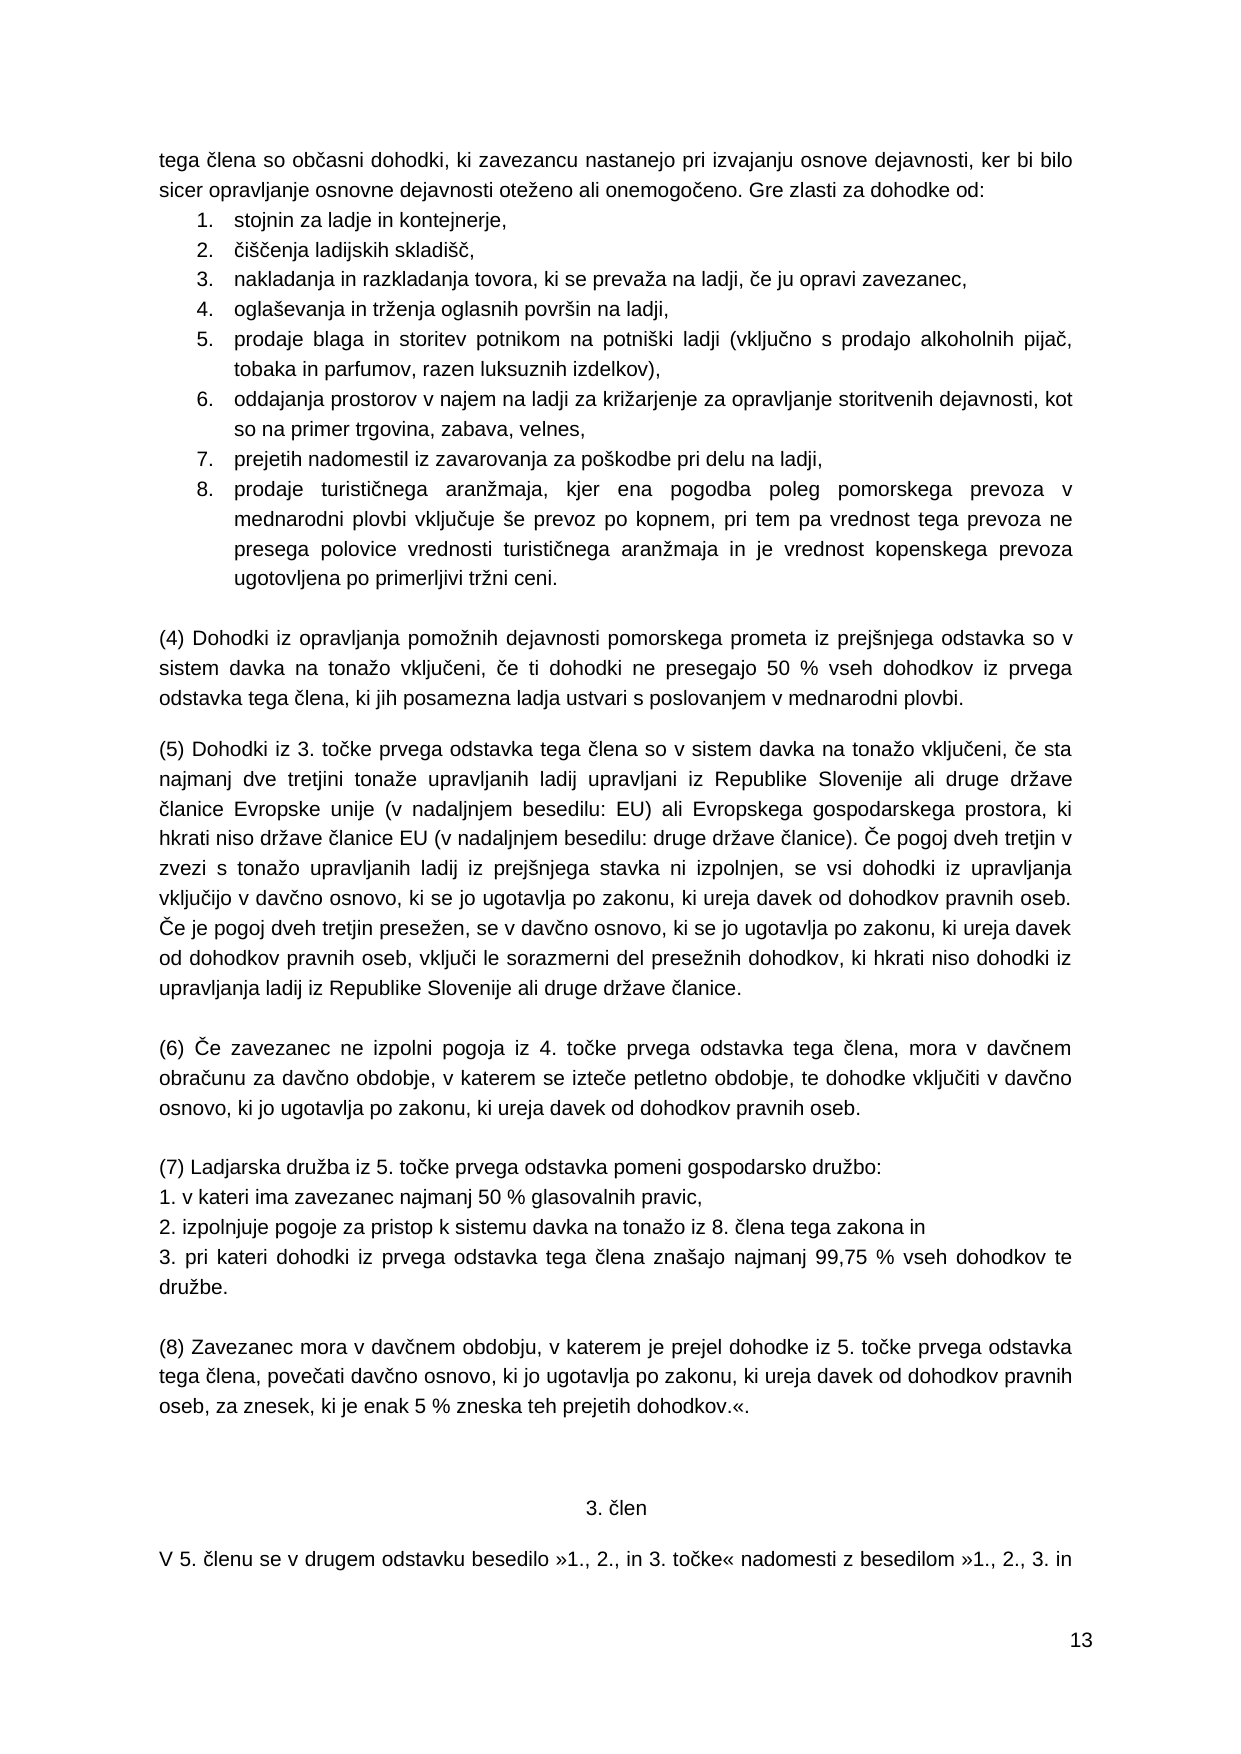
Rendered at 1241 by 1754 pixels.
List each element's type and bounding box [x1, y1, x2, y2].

table_header [136, 148, 1096, 1570]
